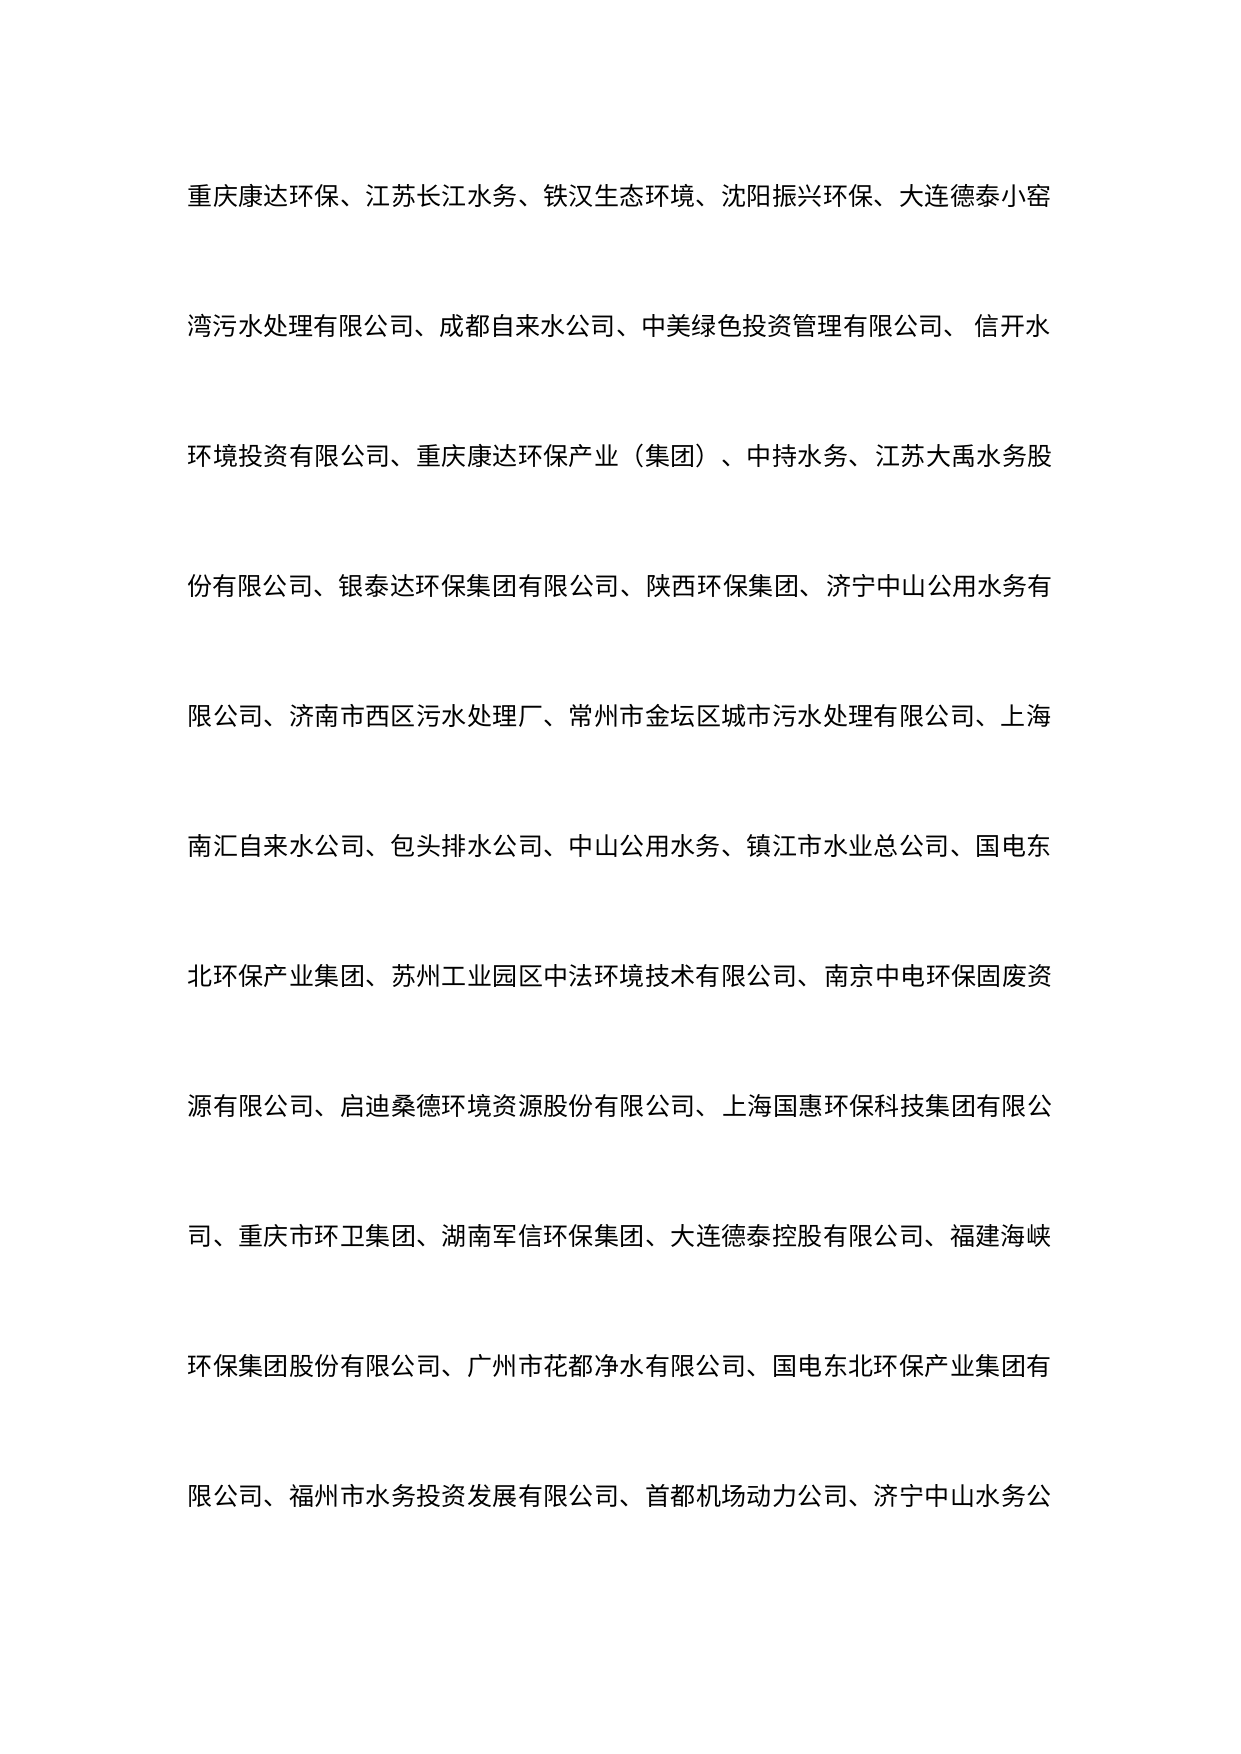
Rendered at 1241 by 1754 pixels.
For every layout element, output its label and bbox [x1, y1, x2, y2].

text [187, 162, 1053, 1527]
